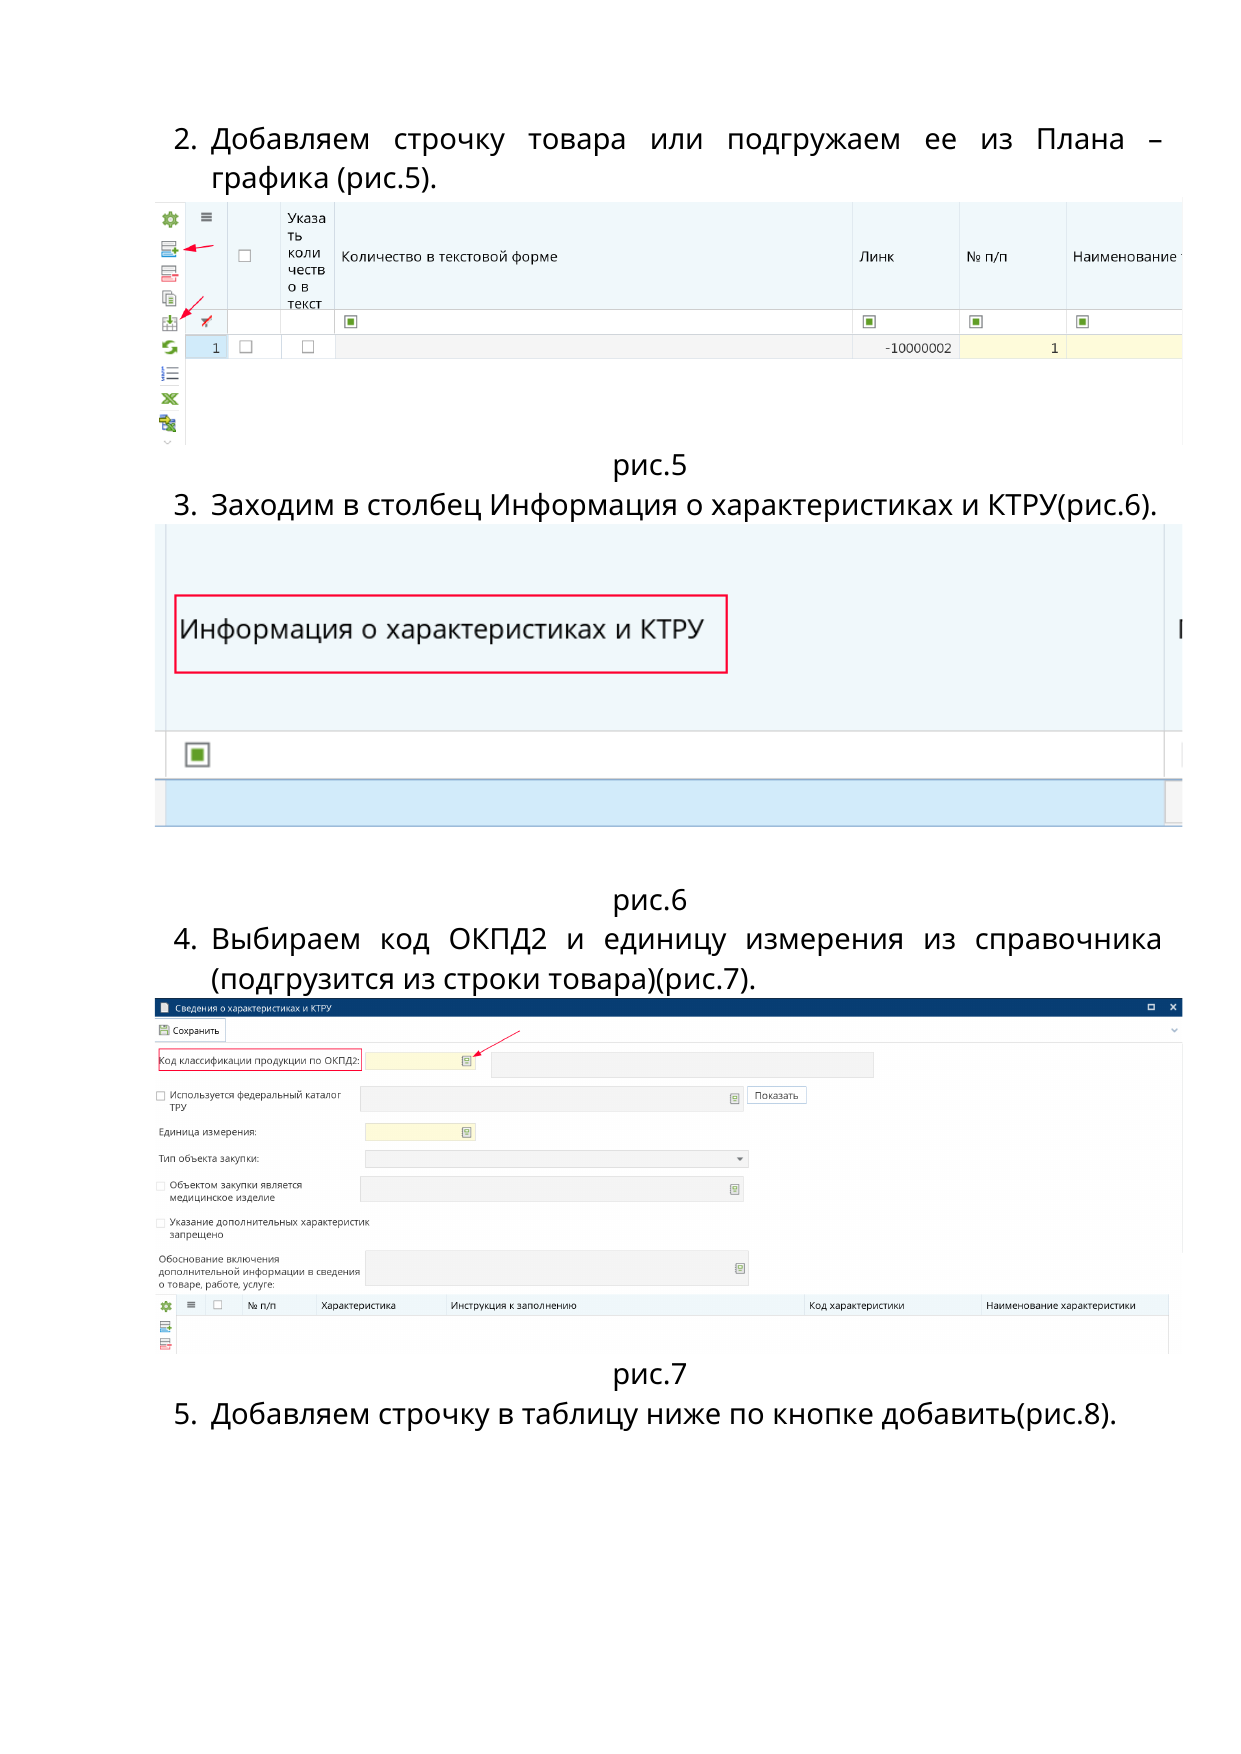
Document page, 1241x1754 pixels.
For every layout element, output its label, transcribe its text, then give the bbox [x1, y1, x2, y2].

list Добавляем строчку товара или подгружаем ее из Плана – графика (рис.5). [173, 118, 1163, 197]
text рис.5 [136, 444, 1163, 484]
picture [154, 998, 1183, 1354]
picture [154, 197, 1183, 445]
text рис.7 [136, 1353, 1163, 1393]
list Выбираем код ОКПД2 и единицу измерения из справочника (подгрузится из строки товара)(рис.7). [173, 919, 1163, 998]
list Добавляем строчку в таблицу ниже по кнопке добавить(рис.8). [173, 1393, 1163, 1433]
list Заходим в столбец Информация о характеристиках и КТРУ(рис.6). [173, 484, 1163, 523]
text рис.6 [136, 879, 1163, 919]
picture [154, 523, 1183, 879]
